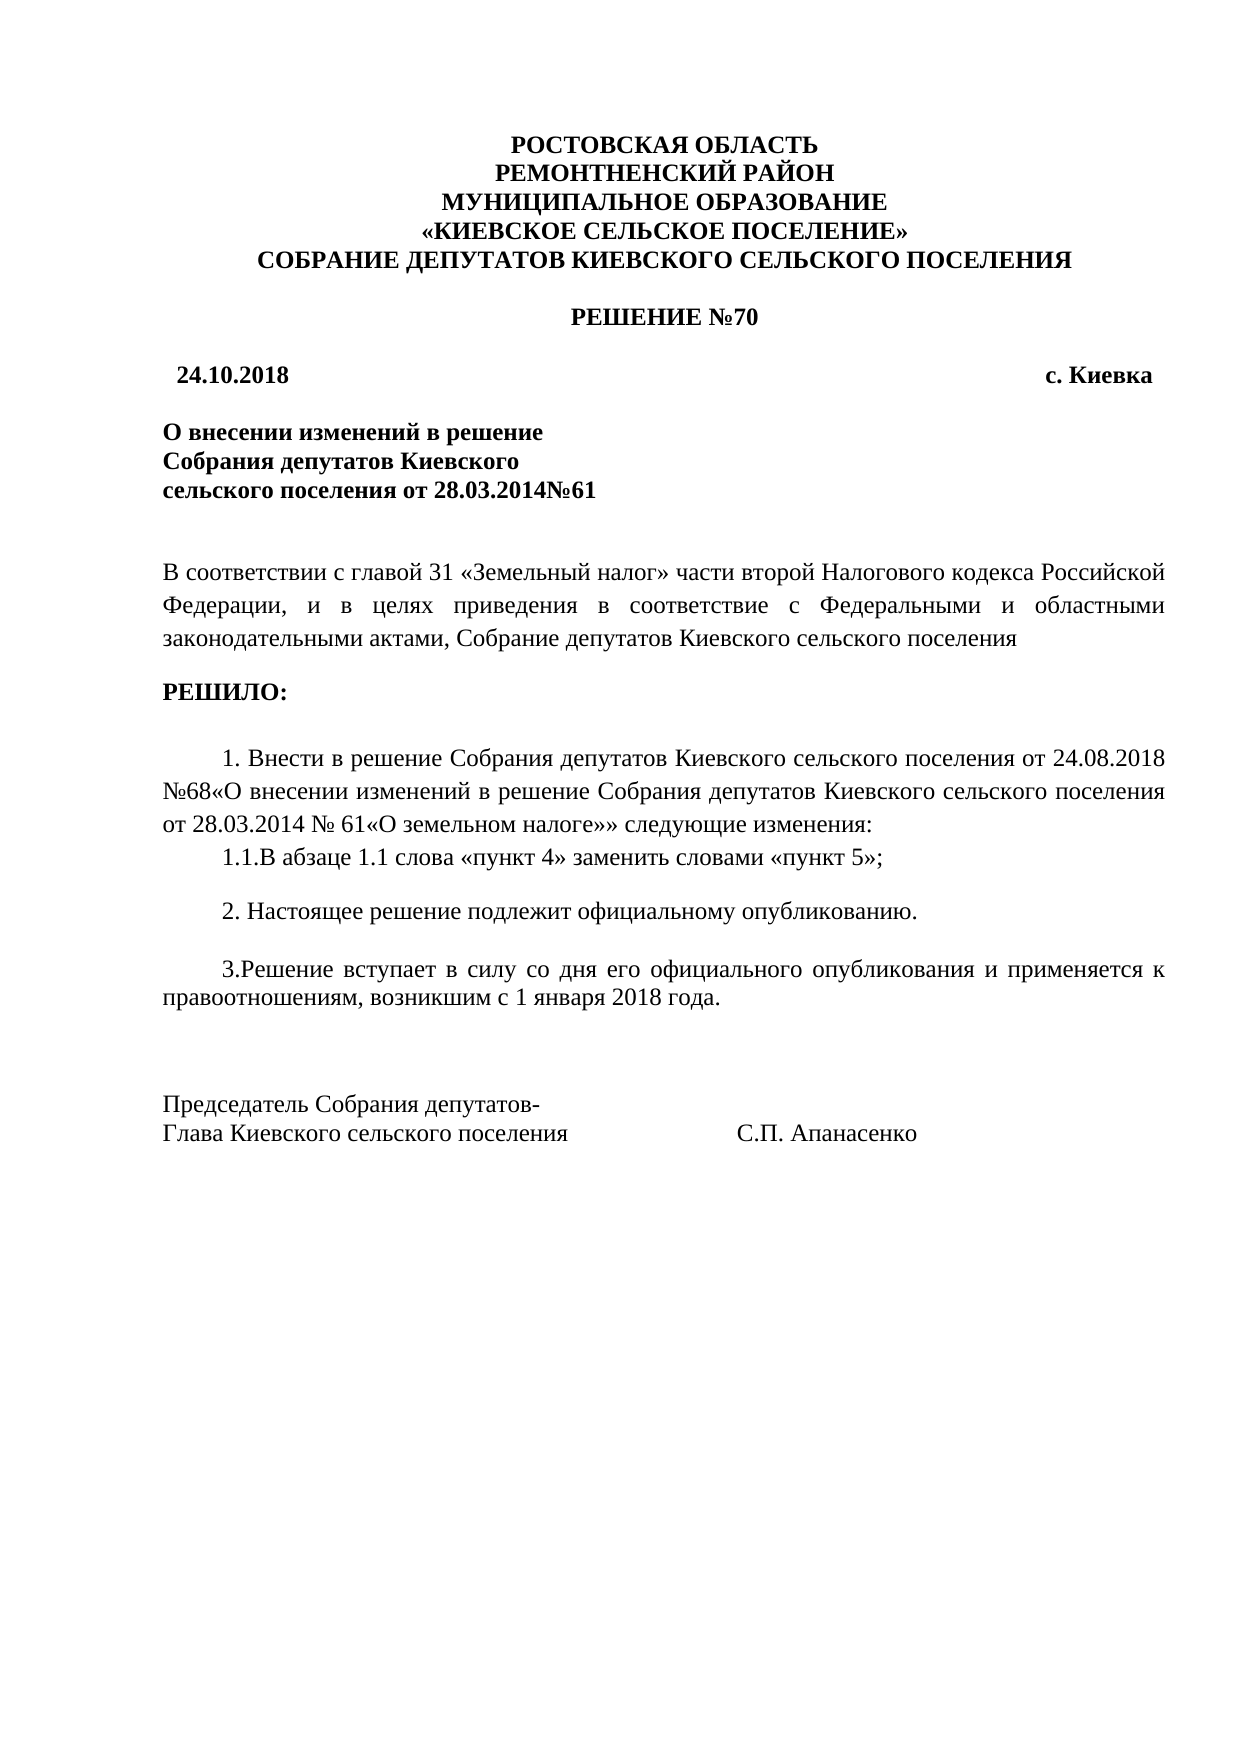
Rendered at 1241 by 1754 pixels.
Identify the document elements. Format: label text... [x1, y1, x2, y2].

text СОБРАНИЕ ДЕПУТАТОВ КИЕВСКОГО СЕЛЬСКОГО ПОСЕЛЕНИЯ [162, 245, 1167, 273]
text В соответствии с главой 31 «Земельный налог» части второй Налогового кодекса Российской Федерации, и в целях приведения в соответствие с Федеральными и областными законодательными актами, Собрание депутатов Киевского сельского поселения [162, 557, 1167, 652]
text сельского поселения от 28.03.2014№61 [162, 475, 1167, 503]
text 1. Внести в решение Собрания депутатов Киевского сельского поселения от 24.08.2018 №68«О внесении изменений в решение Собрания депутатов Киевского сельского поселения от 28.03.2014 № 61«О земельном налоге»» следующие изменения: [162, 743, 1167, 838]
text РЕШЕНИЕ №70 [162, 302, 1167, 331]
text Председатель Собрания депутатов- [162, 1089, 1167, 1118]
text 3.Решение вступает в силу со дня его официального опубликования и применяется к правоотношениям, возникшим с 1 января 2018 года. [162, 954, 1167, 1011]
text О внесении изменений в решение [162, 417, 1167, 446]
text 24.10.2018 с. Киевка [162, 360, 1167, 388]
text РЕШИЛО: [162, 677, 1167, 706]
text Собрания депутатов Киевского [162, 446, 1167, 475]
text РОСТОВСКАЯ ОБЛАСТЬ [162, 130, 1167, 158]
text МУНИЦИПАЛЬНОЕ ОБРАЗОВАНИЕ [162, 187, 1167, 216]
text РЕМОНТНЕНСКИЙ РАЙОН [162, 158, 1167, 187]
text «КИЕВСКОЕ СЕЛЬСКОЕ ПОСЕЛЕНИЕ» [162, 216, 1167, 245]
text Глава Киевского сельского поселения С.П. Апанасенко [162, 1118, 1167, 1147]
text 1.1.В абзаце 1.1 слова «пункт 4» заменить словами «пункт 5»; [162, 842, 1167, 871]
text 2. Настоящее решение подлежит официальному опубликованию. [162, 896, 1167, 925]
